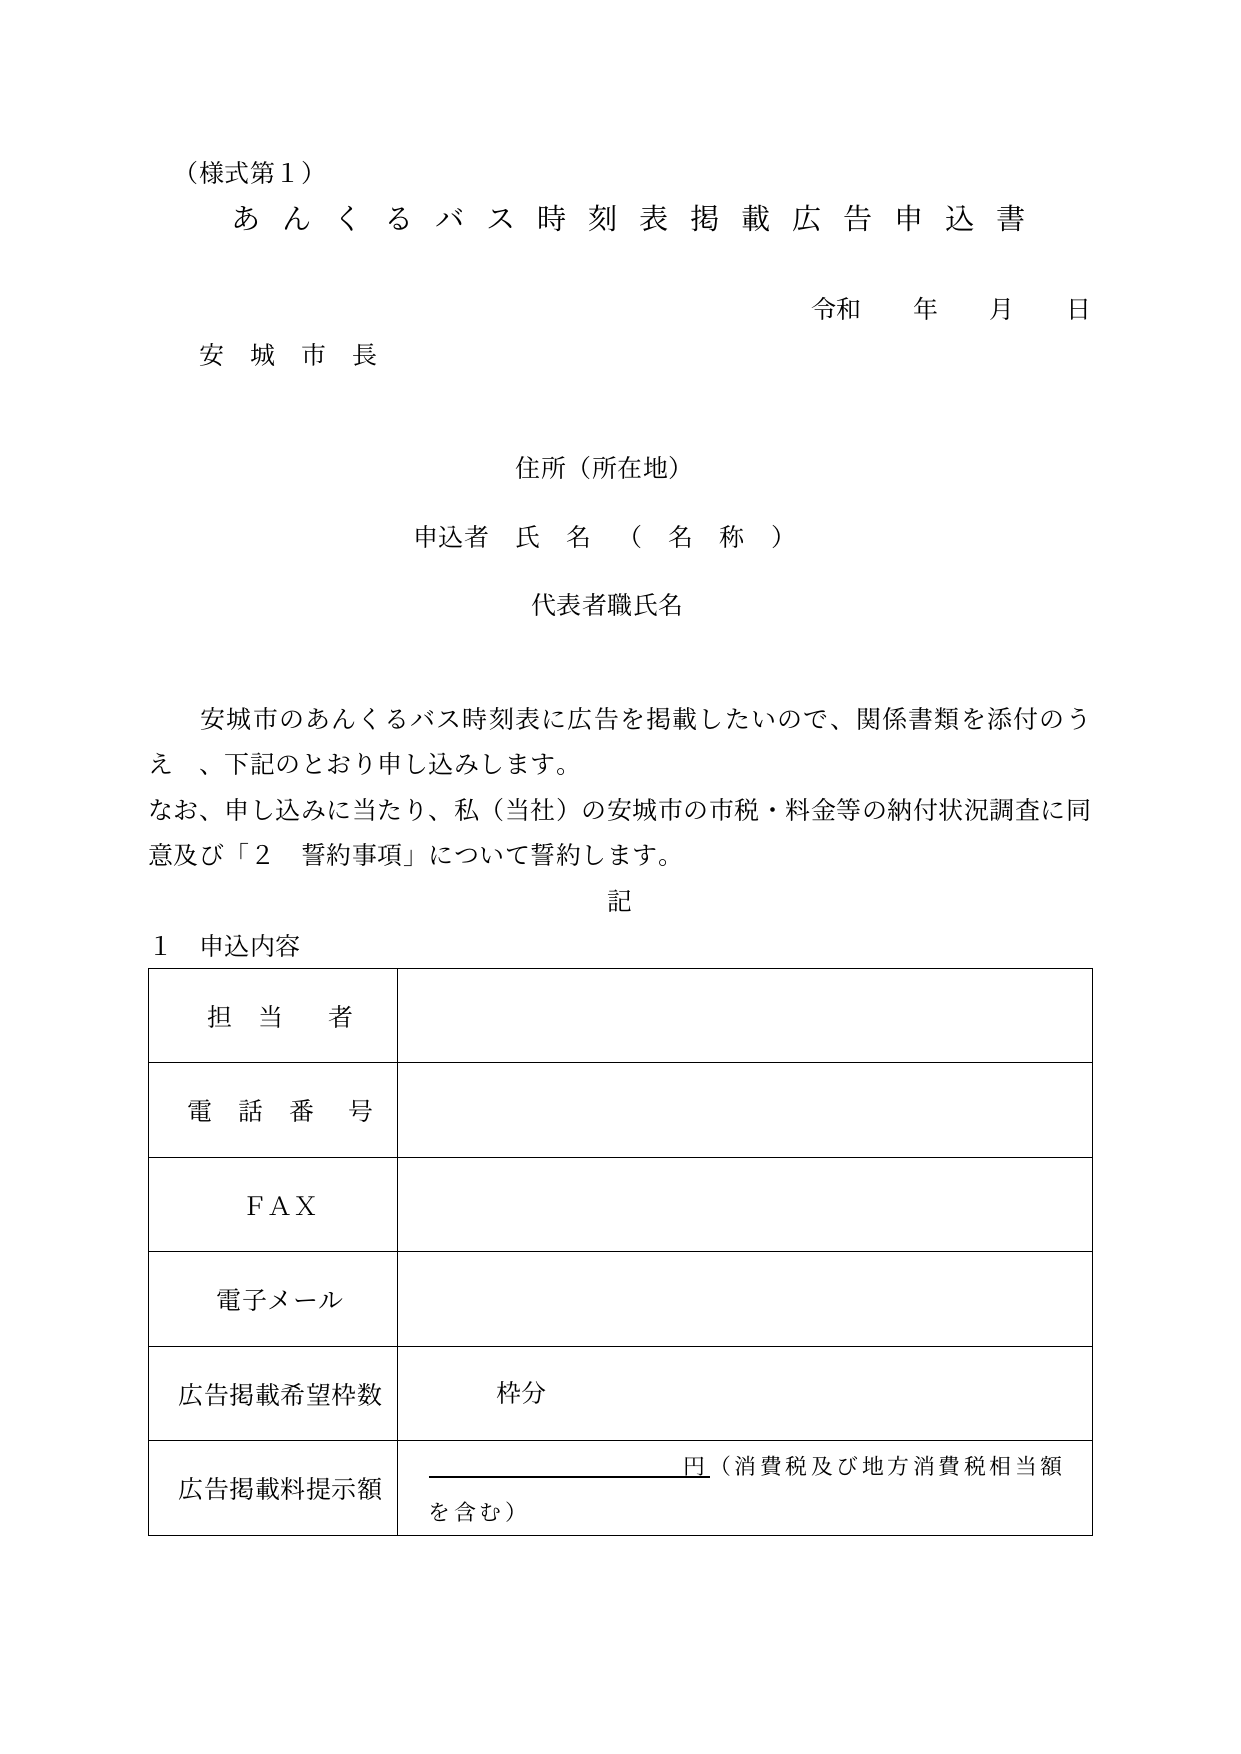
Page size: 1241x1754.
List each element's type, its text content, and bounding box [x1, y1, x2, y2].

table_header 担当者 [149, 969, 397, 1062]
text あんくるバス時刻表掲載広告申込書 [104, 194, 1131, 240]
table_header [398, 969, 1092, 1062]
table_cell 広告掲載希望枠数 [149, 1347, 397, 1440]
text 記 [133, 877, 1092, 922]
table_cell [398, 1063, 1092, 1157]
text 安城市のあんくるバス時刻表に広告を掲載したいので、関係書類を添付のうえ、下記のとおり申し込みします。 [104, 695, 1092, 786]
table_cell 広告掲載料提示額 [149, 1441, 397, 1535]
table_cell [398, 1158, 1092, 1251]
text （様式第１） [104, 149, 1131, 194]
text 申込者 氏名（名称） [104, 513, 1131, 558]
table_cell 枠分 [398, 1347, 1092, 1440]
table_cell 電子メール [149, 1252, 397, 1346]
text 住所（所在地） [104, 444, 1092, 490]
text 安 城 市 長 [104, 331, 1131, 376]
text 代表者職氏名 [148, 581, 1131, 626]
subtitle １ 申込内容 [130, 922, 1108, 968]
table_cell 円（消費税及び地方消費税相当額を含む） [398, 1441, 1092, 1535]
text 令和 年 月 日 [104, 285, 1092, 331]
table_cell [398, 1252, 1092, 1346]
table_cell ＦＡＸ [149, 1158, 397, 1251]
table_cell 電話番号 [149, 1063, 397, 1157]
text なお、申し込みに当たり、私（当社）の安城市の市税・料金等の納付状況調査に同意及び「２ 誓約事項」について誓約します。 [133, 786, 1092, 877]
